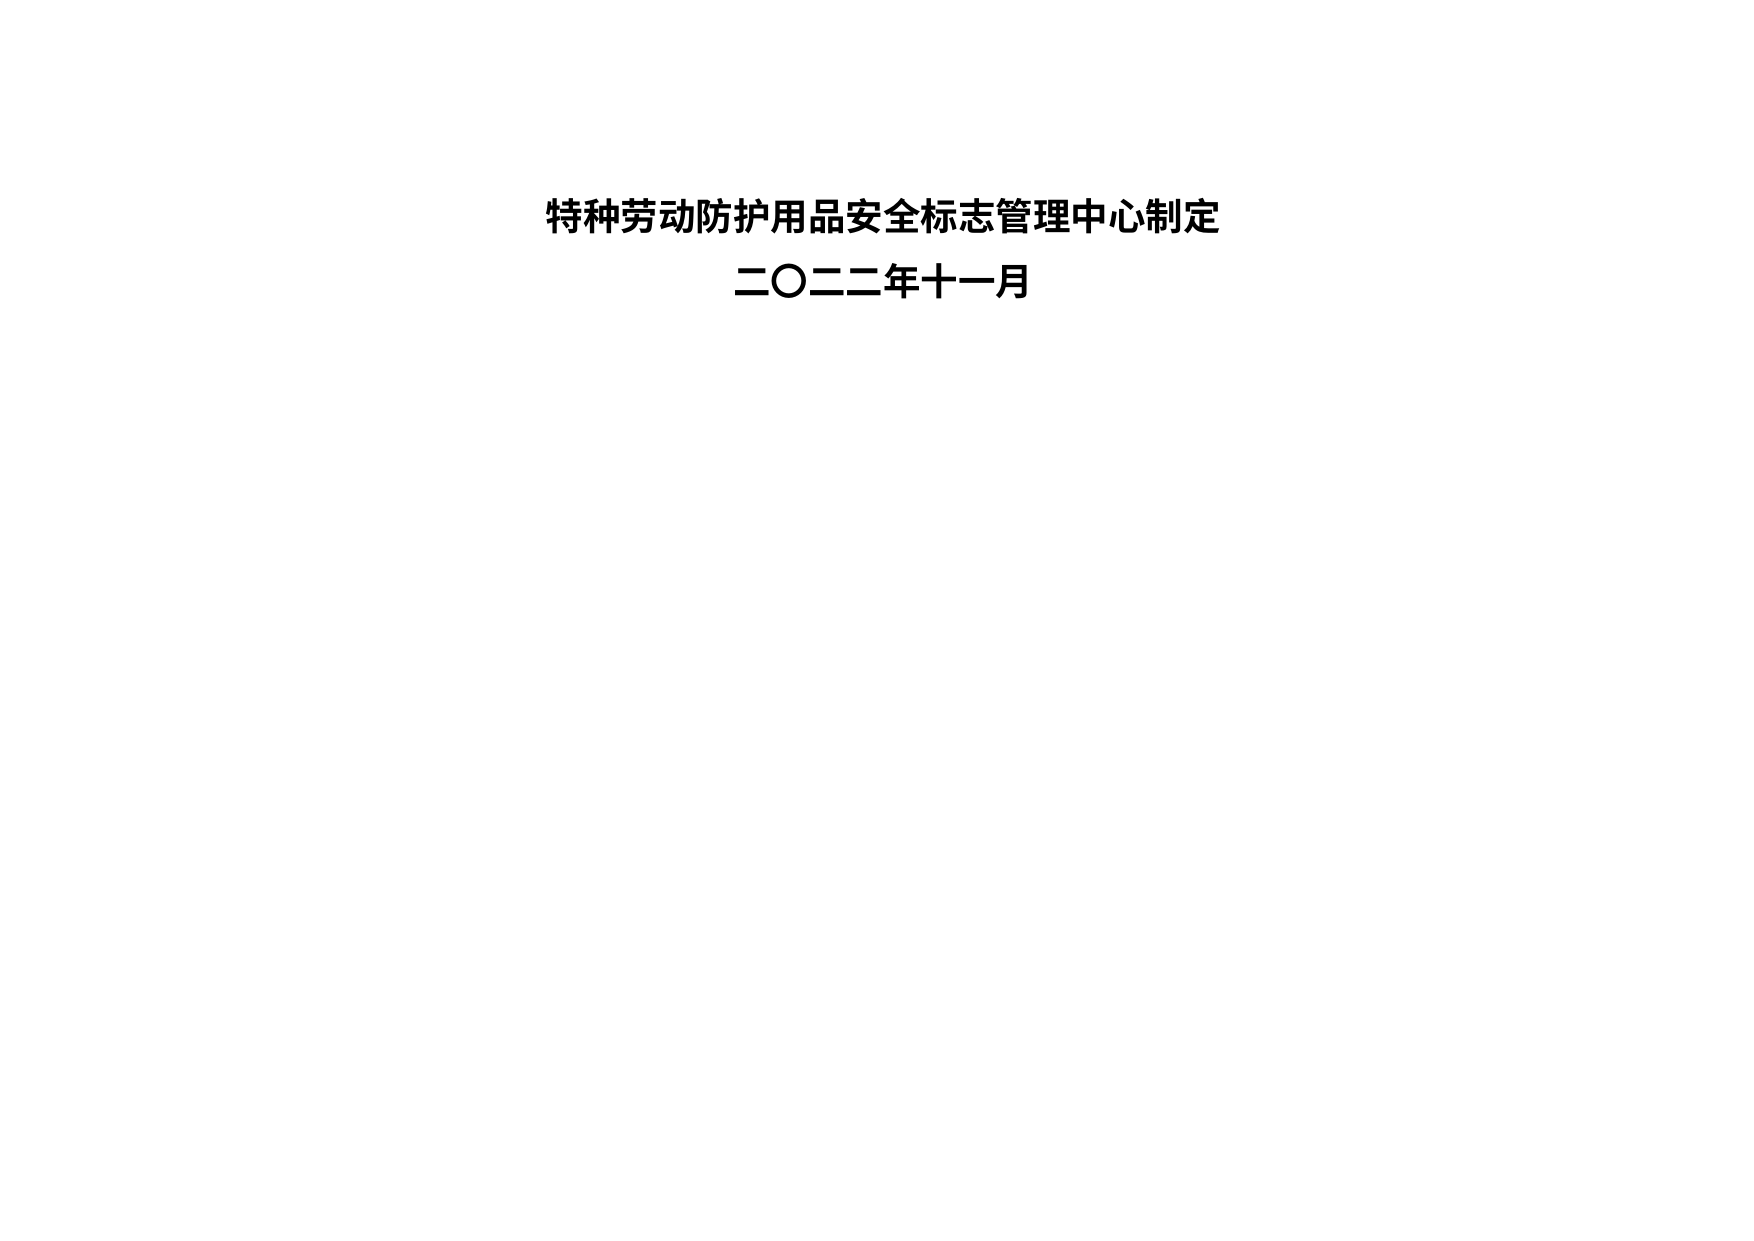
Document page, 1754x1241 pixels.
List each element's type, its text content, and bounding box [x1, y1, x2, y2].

text 特种劳动防护用品安全标志管理中心制定 [165, 181, 1600, 246]
text 二〇二二年十一月 [165, 246, 1600, 311]
